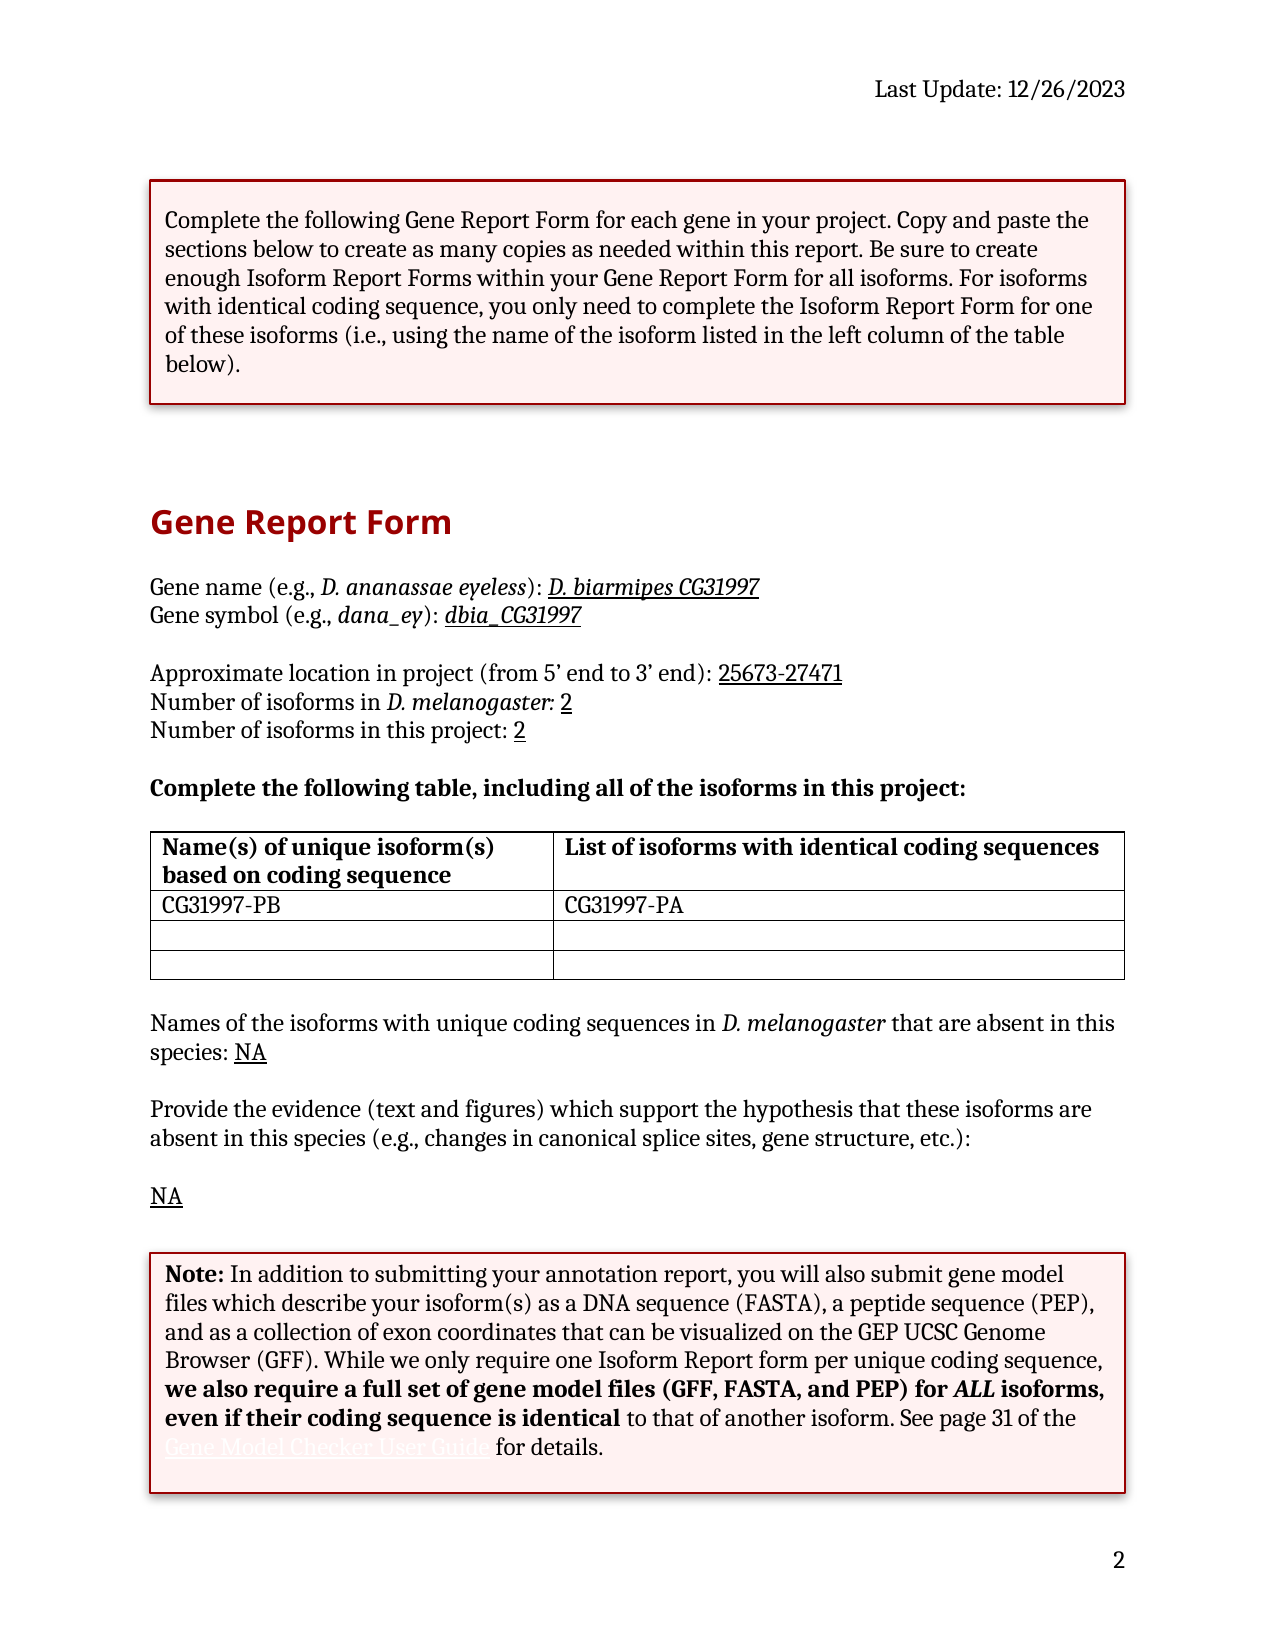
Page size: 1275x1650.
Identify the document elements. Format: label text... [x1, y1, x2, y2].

table_header Name(s) of unique isoform(s) based on coding sequence [151, 833, 553, 890]
text Complete the following table, including all of the isoforms in this project: [150, 774, 1125, 803]
table_cell CG31997-PB [151, 891, 553, 920]
table_cell [151, 921, 553, 949]
text Approximate location in project (from 5’ end to 3’ end): 25673-27471 [150, 659, 1125, 688]
text Gene symbol (e.g., dana_ey): dbia_CG31997 [150, 601, 1125, 630]
text Provide the evidence (text and figures) which support the hypothesis that these isoforms are absent in this species (e.g., changes in canonical splice sites, gene structure, etc.): [150, 1095, 1125, 1153]
text Gene name (e.g., D. ananassae eyeless): D. biarmipes CG31997 [150, 573, 1125, 601]
table_header List of isoforms with identical coding sequences [554, 833, 1124, 890]
subtitle Gene Report Form [150, 498, 1125, 544]
table_cell CG31997-PA [554, 891, 1124, 920]
table_cell [151, 951, 553, 979]
table_cell [554, 951, 1124, 979]
text Number of isoforms in this project: 2 [150, 716, 1125, 745]
text Number of isoforms in D. melanogaster: 2 [150, 688, 1125, 716]
table_cell [554, 921, 1124, 949]
text NA [150, 1182, 1125, 1210]
text Names of the isoforms with unique coding sequences in D. melanogaster that are absent in this species: NA [150, 1009, 1125, 1067]
